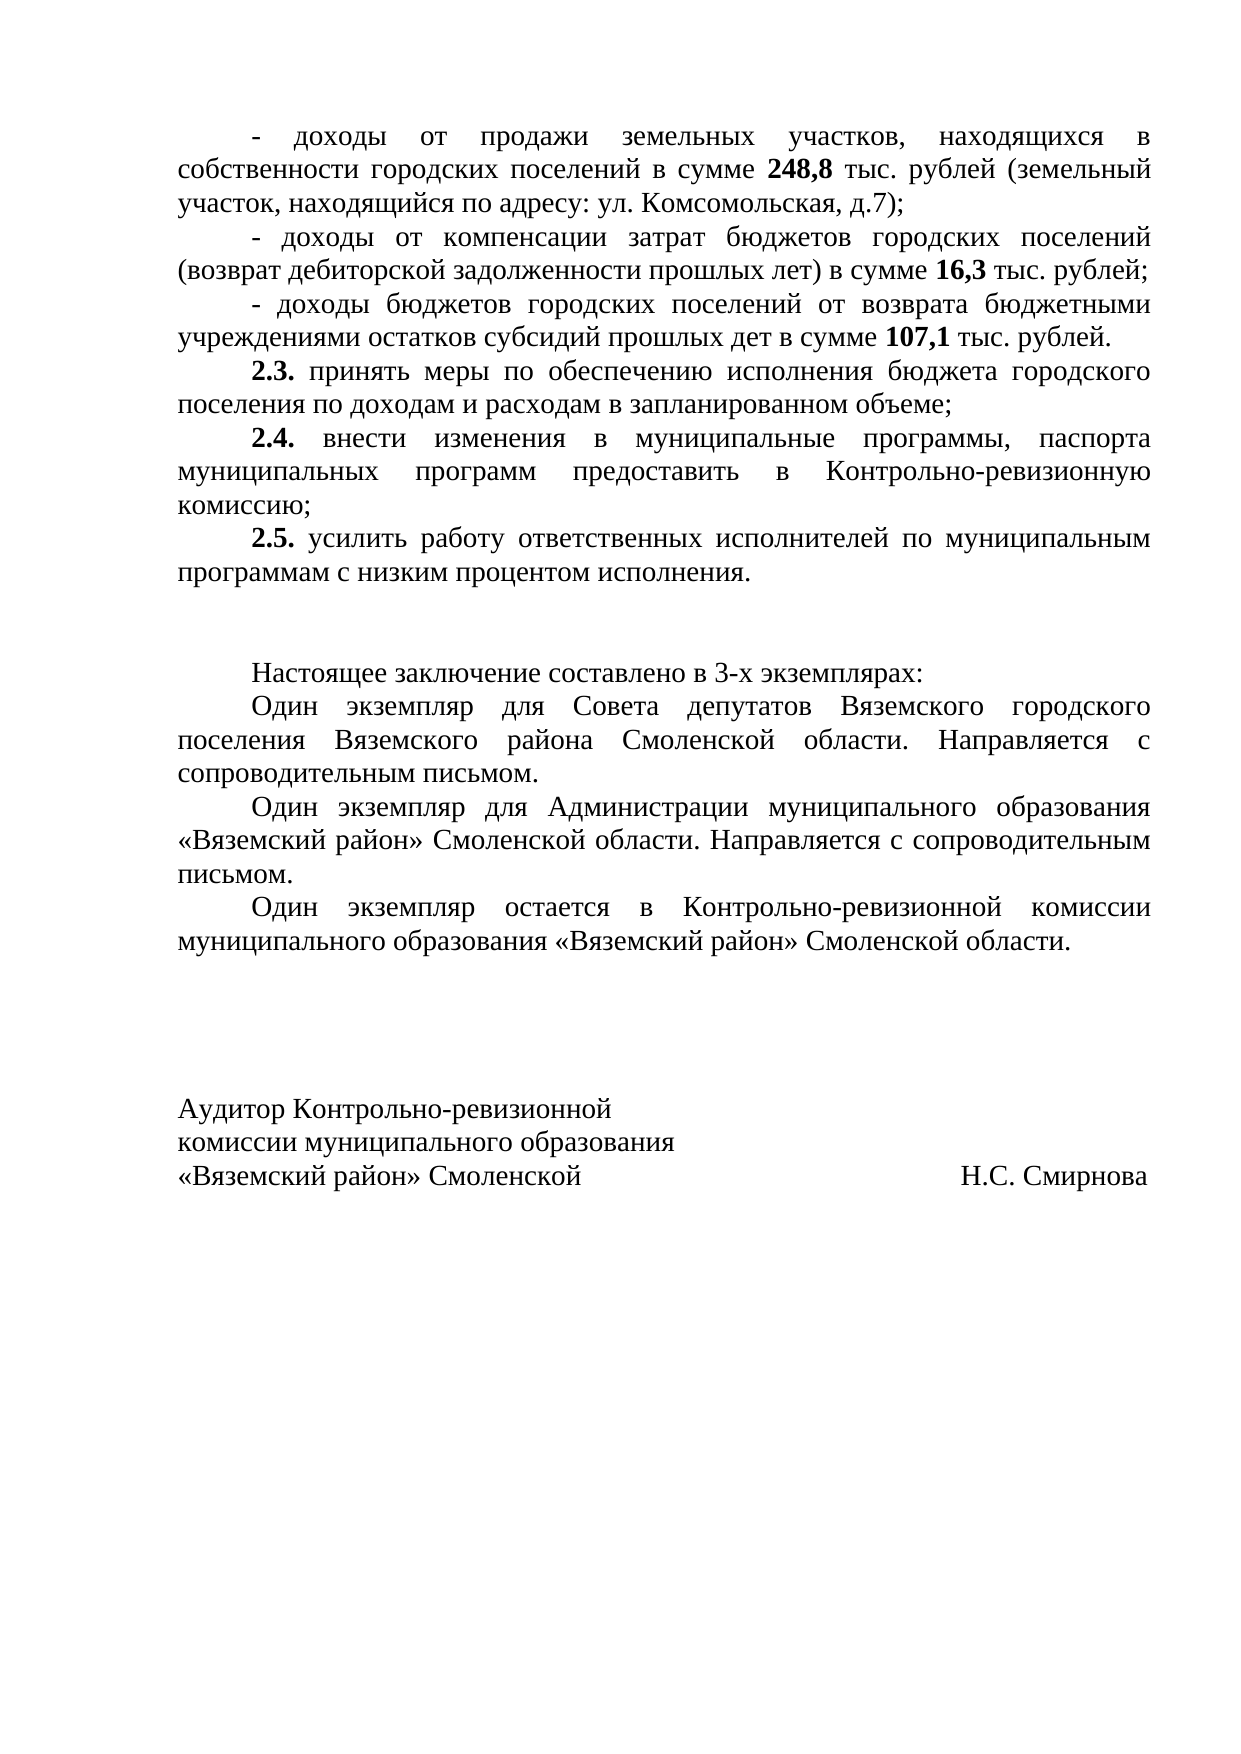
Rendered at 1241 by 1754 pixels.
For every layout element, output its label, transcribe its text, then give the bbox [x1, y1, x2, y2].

text Один экземпляр для Совета депутатов Вяземского городского поселения Вяземского района Смоленской области. Направляется с сопроводительным письмом. [177, 688, 1152, 789]
text 2.4. внести изменения в муниципальные программы, паспорта муниципальных программ предоставить в Контрольно-ревизионную комиссию; [177, 420, 1152, 521]
text 2.5. усилить работу ответственных исполнителей по муниципальным программам с низким процентом исполнения. [177, 521, 1152, 588]
text Один экземпляр остается в Контрольно-ревизионной комиссии муниципального образования «Вяземский район» Смоленской области. [177, 889, 1152, 957]
text 2.3. принять меры по обеспечению исполнения бюджета городского поселения по доходам и расходам в запланированном объеме; [177, 353, 1152, 420]
text Настоящее заключение составлено в 3-х экземплярах: [177, 655, 1152, 688]
text - доходы бюджетов городских поселений от возврата бюджетными учреждениями остатков субсидий прошлых дет в сумме 107,1 тыс. рублей. [177, 286, 1152, 353]
text - доходы от компенсации затрат бюджетов городских поселений (возврат дебиторской задолженности прошлых лет) в сумме 16,3 тыс. рублей; [177, 219, 1152, 286]
text «Вяземский район» Смоленской Н.С. Смирнова [177, 1158, 1152, 1191]
text - доходы от продажи земельных участков, находящихся в собственности городских поселений в сумме 248,8 тыс. рублей (земельный участок, находящийся по адресу: ул. Комсомольская, д.7); [177, 118, 1152, 219]
text Аудитор Контрольно-ревизионной [177, 1091, 1152, 1124]
text комиссии муниципального образования [177, 1124, 1152, 1158]
text Один экземпляр для Администрации муниципального образования «Вяземский район» Смоленской области. Направляется с сопроводительным письмом. [177, 789, 1152, 889]
